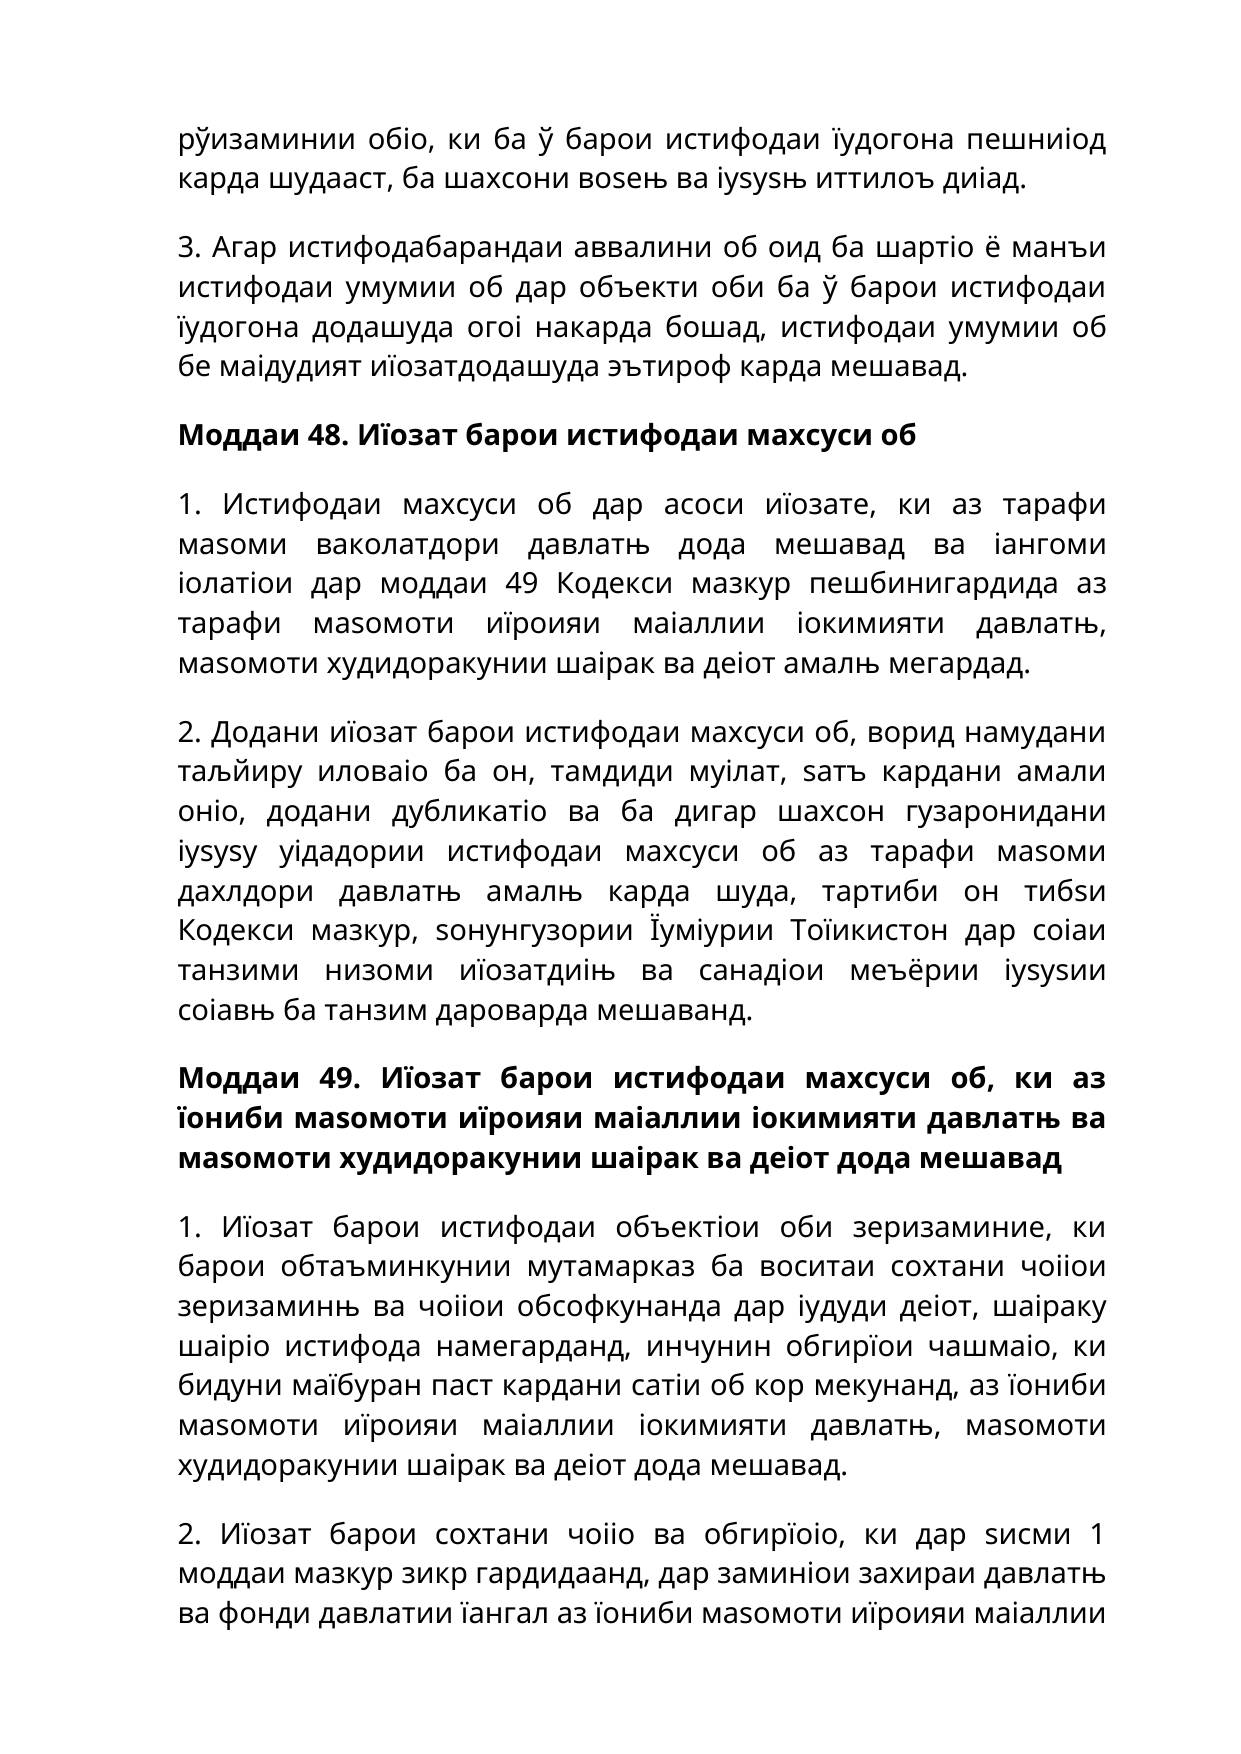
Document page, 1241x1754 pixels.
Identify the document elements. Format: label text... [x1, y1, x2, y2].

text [177, 118, 1107, 197]
text 1. Истифодаи махсуси об дар асоси иїозате, ки аз тарафи маѕоми ваколатдори давлатњ дода мешавад ва іангоми іолатіои дар моддаи 49 Кодекси мазкур пешбинигардида аз тарафи маѕомоти иїроияи маіаллии іокимияти давлатњ, маѕомоти худидоракунии шаірак ва деіот амалњ мегардад. [177, 483, 1107, 682]
text Моддаи 49. Иїозат барои истифодаи махсуси об, ки аз їониби маѕомоти иїроияи маіаллии іокимияти давлатњ ва маѕомоти худидоракунии шаірак ва деіот дода мешавад [177, 1058, 1107, 1177]
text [177, 1513, 1107, 1632]
text Моддаи 48. Иїозат барои истифодаи махсуси об [177, 414, 1107, 454]
text 2. Додани иїозат барои истифодаи махсуси об, ворид намудани таљйиру иловаіо ба он, тамдиди муілат, ѕатъ кардани амали оніо, додани дубликатіо ва ба дигар шахсон гузаронидани іуѕуѕу уідадории истифодаи махсуси об аз тарафи маѕоми дахлдори давлатњ амалњ карда шуда, тартиби он тибѕи Кодекси мазкур, ѕонунгузории Їуміурии Тоїикистон дар соіаи танзими низоми иїозатдиіњ ва санадіои меъёрии іуѕуѕии соіавњ ба танзим дароварда мешаванд. [177, 711, 1107, 1028]
text 1. Иїозат барои истифодаи объектіои оби зеризаминие, ки барои обтаъминкунии мутамарказ ба воситаи сохтани чоііои зеризаминњ ва чоііои обсофкунанда дар іудуди деіот, шаіраку шаіріо истифода намегарданд, инчунин обгирїои чашмаіо, ки бидуни маїбуран паст кардани сатіи об кор мекунанд, аз їониби маѕомоти иїроияи маіаллии іокимияти давлатњ, маѕомоти худидоракунии шаірак ва деіот дода мешавад. [177, 1206, 1107, 1484]
text 3. Агар истифодабарандаи аввалини об оид ба шартіо ё манъи истифодаи умумии об дар объекти оби ба ў барои истифодаи їудогона додашуда огоі накарда бошад, истифодаи умумии об бе маідудият иїозатдодашуда эътироф карда мешавад. [177, 227, 1107, 385]
